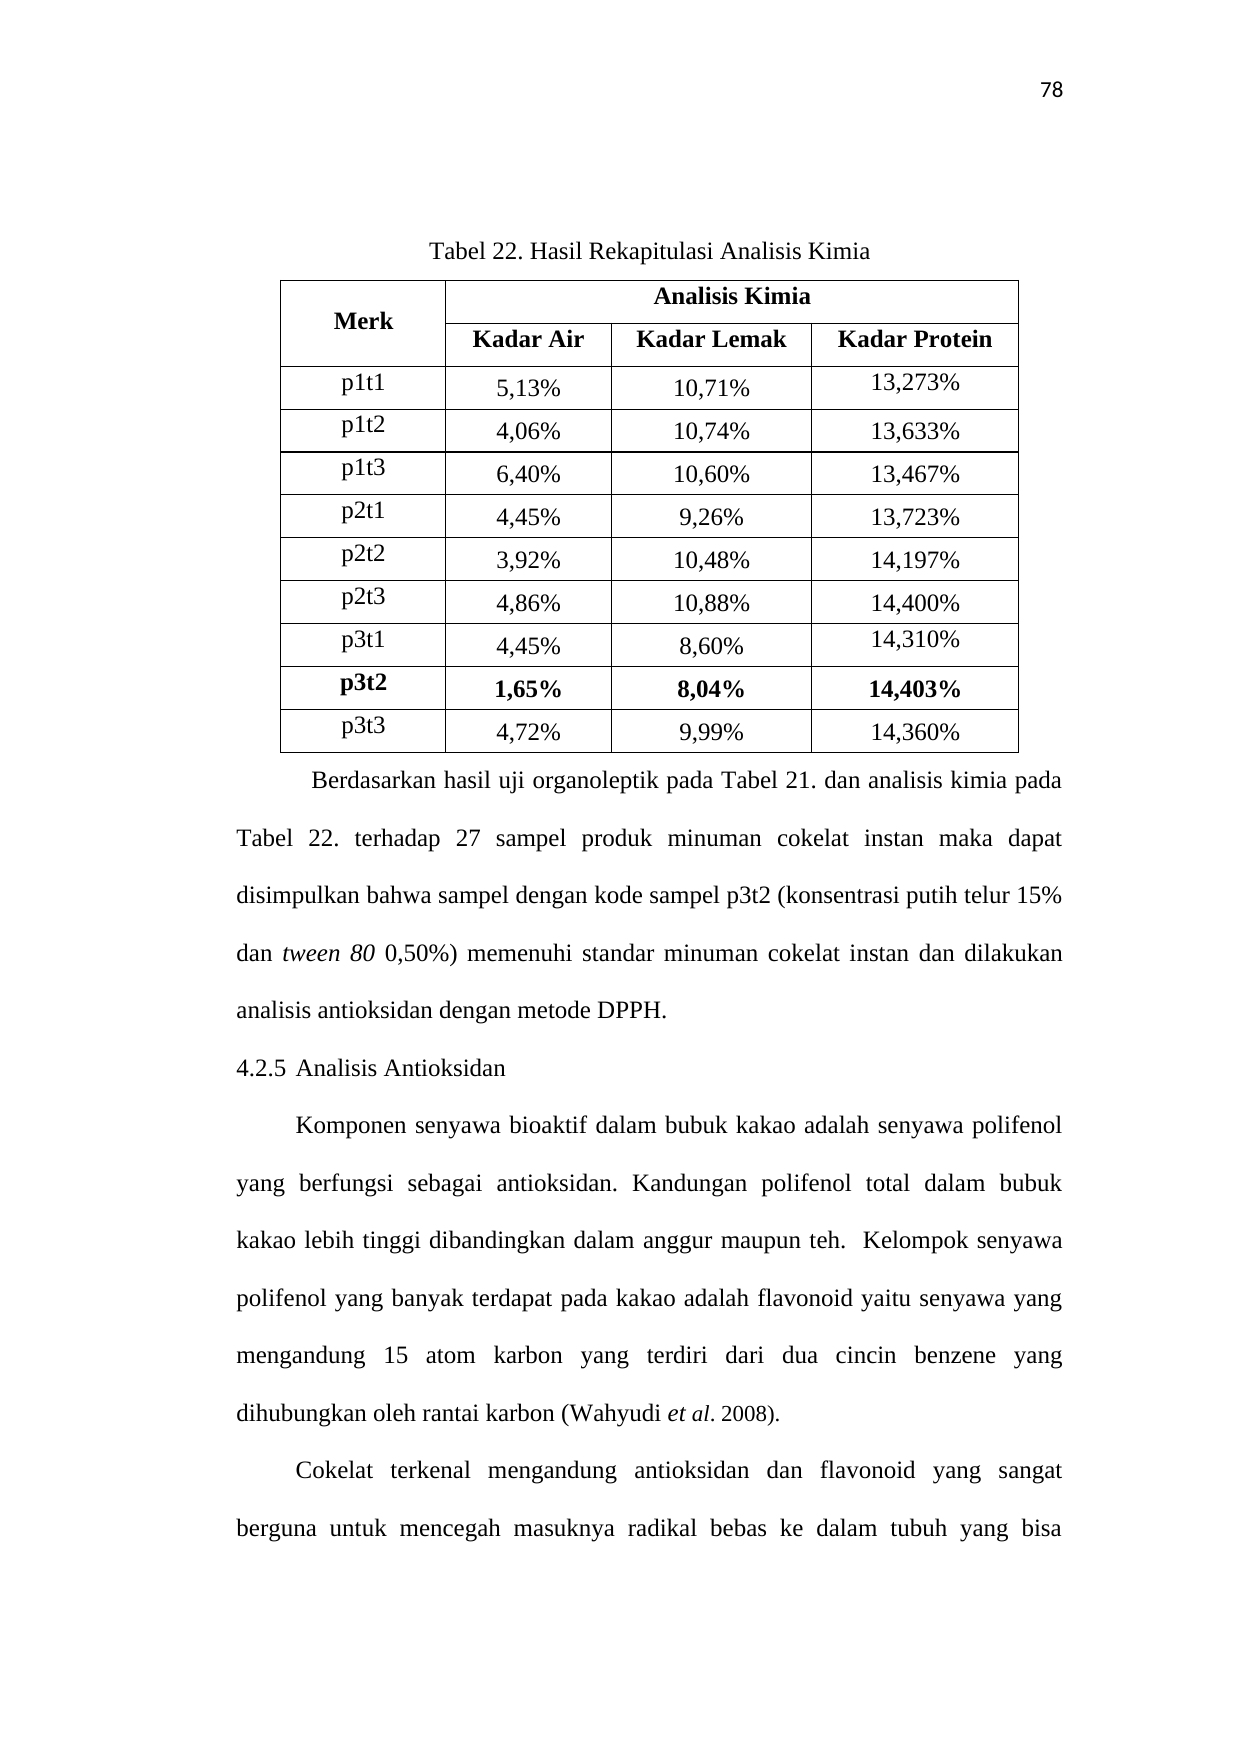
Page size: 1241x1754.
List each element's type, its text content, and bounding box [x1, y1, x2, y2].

table_cell 10,60% [612, 453, 811, 494]
table_cell 4,72% [446, 710, 611, 752]
table_cell 8,60% [612, 624, 811, 666]
table_cell 4,86% [446, 581, 611, 623]
subtitle Analisis Antioksidan [236, 1053, 1063, 1082]
table_cell 14,360% [812, 710, 1018, 752]
table_cell 14,197% [812, 538, 1018, 580]
text Berdasarkan hasil uji organoleptik pada Tabel 21. dan analisis kimia pada Tabel 22. terhadap 27 sampel produk minuman cokelat instan maka dapat disimpulkan bahwa sampel dengan kode sampel p3t2 (konsentrasi putih telur 15% dan tween 80 0,50%) memenuhi standar minuman cokelat instan dan dilakukan analisis antioksidan dengan metode DPPH. [236, 765, 1063, 1024]
table_cell 9,26% [612, 495, 811, 537]
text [236, 1455, 1063, 1542]
table_cell p1t3 [281, 453, 445, 494]
table_cell 4,06% [446, 410, 611, 451]
table_cell 3,92% [446, 538, 611, 580]
table_cell Kadar Protein [812, 324, 1018, 366]
table_cell 4,45% [446, 624, 611, 666]
table_cell 4,45% [446, 495, 611, 537]
table_cell 14,310% [812, 624, 1018, 666]
table_cell 13,633% [812, 410, 1018, 451]
subtitle Tabel 22. Hasil Rekapitulasi Analisis Kimia [236, 236, 1063, 265]
table_cell p3t2 [281, 667, 445, 709]
table_cell Kadar Lemak [612, 324, 811, 366]
table_cell 10,71% [612, 367, 811, 408]
table_cell p3t3 [281, 710, 445, 752]
table_cell 9,99% [612, 710, 811, 752]
table_cell 1,65% [446, 667, 611, 709]
table_cell p3t1 [281, 624, 445, 666]
table_cell p1t1 [281, 367, 445, 408]
table_cell p1t2 [281, 410, 445, 451]
table_header Merk [281, 281, 445, 366]
table_cell 10,74% [612, 410, 811, 451]
table_cell 13,723% [812, 495, 1018, 537]
table_cell p2t1 [281, 495, 445, 537]
table_header Analisis Kimia [446, 281, 1018, 323]
table_cell 10,48% [612, 538, 811, 580]
table_cell 8,04% [612, 667, 811, 709]
table_cell 6,40% [446, 453, 611, 494]
table_cell 13,467% [812, 453, 1018, 494]
table_cell 13,273% [812, 367, 1018, 408]
table_cell 10,88% [612, 581, 811, 623]
table_cell Kadar Air [446, 324, 611, 366]
table_cell 14,403% [812, 667, 1018, 709]
table_cell p2t2 [281, 538, 445, 580]
table_cell 5,13% [446, 367, 611, 408]
table_cell p2t3 [281, 581, 445, 623]
table_cell 14,400% [812, 581, 1018, 623]
text Komponen senyawa bioaktif dalam bubuk kakao adalah senyawa polifenol yang berfungsi sebagai antioksidan. Kandungan polifenol total dalam bubuk kakao lebih tinggi dibandingkan dalam anggur maupun teh. Kelompok senyawa polifenol yang banyak terdapat pada kakao adalah flavonoid yaitu senyawa yang mengandung 15 atom karbon yang terdiri dari dua cincin benzene yang dihubungkan oleh rantai karbon (Wahyudi et al. 2008). [236, 1110, 1063, 1427]
